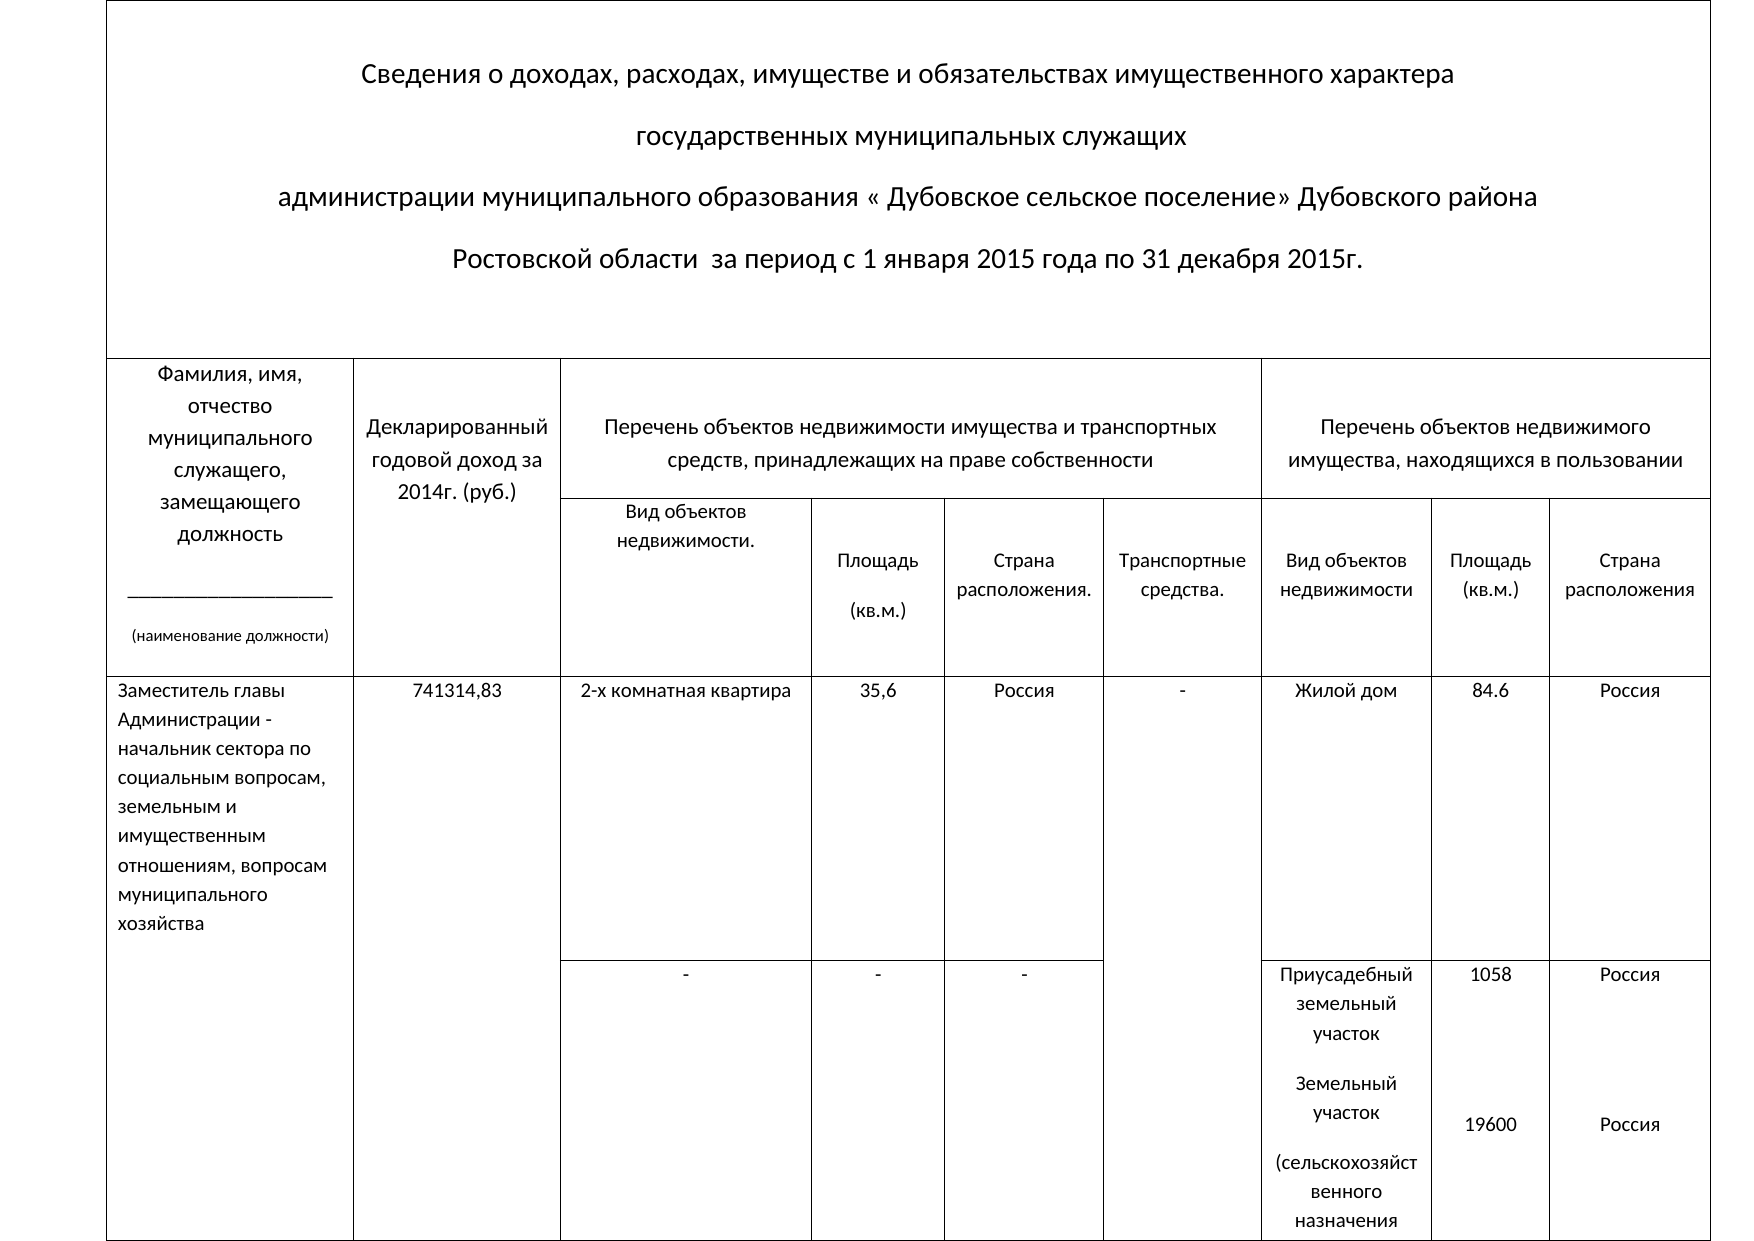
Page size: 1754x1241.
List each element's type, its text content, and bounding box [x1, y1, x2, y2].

table_cell Транспортные средства. [1104, 499, 1261, 676]
table_cell Заместитель главы Администрации -начальник сектора по социальным вопросам, земельным и имущественным отношениям, вопросам муниципального хозяйства [107, 677, 353, 960]
table_cell [1104, 960, 1261, 1240]
table_cell Приусадебный земельный участок Земельный участок (сельскохозяйственного назначения [1262, 961, 1431, 1240]
table_cell Фамилия, имя, отчество муниципального служащего, замещающего должность __________________ (наименование должности) [107, 359, 353, 676]
table_cell [107, 960, 353, 1240]
table_cell Жилой дом [1262, 677, 1431, 960]
table_cell [354, 960, 560, 1240]
table_cell Россия [945, 677, 1103, 960]
table_cell 35,6 [812, 677, 944, 960]
table_cell 84.6 [1432, 677, 1549, 960]
table_cell Площадь (кв.м.) [812, 499, 944, 676]
table_cell 1058 19600 [1432, 961, 1549, 1240]
table_cell Россия [1550, 677, 1710, 960]
table_cell - [812, 961, 944, 1240]
table_cell - [561, 961, 811, 1240]
table_cell - [945, 961, 1103, 1240]
table_cell Перечень объектов недвижимого имущества, находящихся в пользовании [1262, 359, 1710, 497]
table_cell Страна расположения. [945, 499, 1103, 676]
table_cell Россия Россия [1550, 961, 1710, 1240]
table_cell Площадь (кв.м.) [1432, 499, 1549, 676]
table_cell Перечень объектов недвижимости имущества и транспортных средств, принадлежащих на праве собственности [561, 359, 1261, 497]
table_cell Декларированный годовой доход за 2014г. (руб.) [354, 359, 560, 676]
table_cell - [1104, 677, 1261, 960]
table_cell 2-х комнатная квартира [561, 677, 811, 960]
table_cell Вид объектов недвижимости. [561, 499, 811, 676]
table_cell 741314,83 [354, 677, 560, 960]
table_header Сведения о доходах, расходах, имуществе и обязательствах имущественного характера государственных муниципальных служащих администрации муниципального образования « Дубовское сельское поселение» Дубовского района Ростовской области за период с 1 января 2015 года по 31 декабря 2015г. [107, 1, 1710, 358]
table_cell Вид объектов недвижимости [1262, 499, 1431, 676]
table_cell Страна расположения [1550, 499, 1710, 676]
